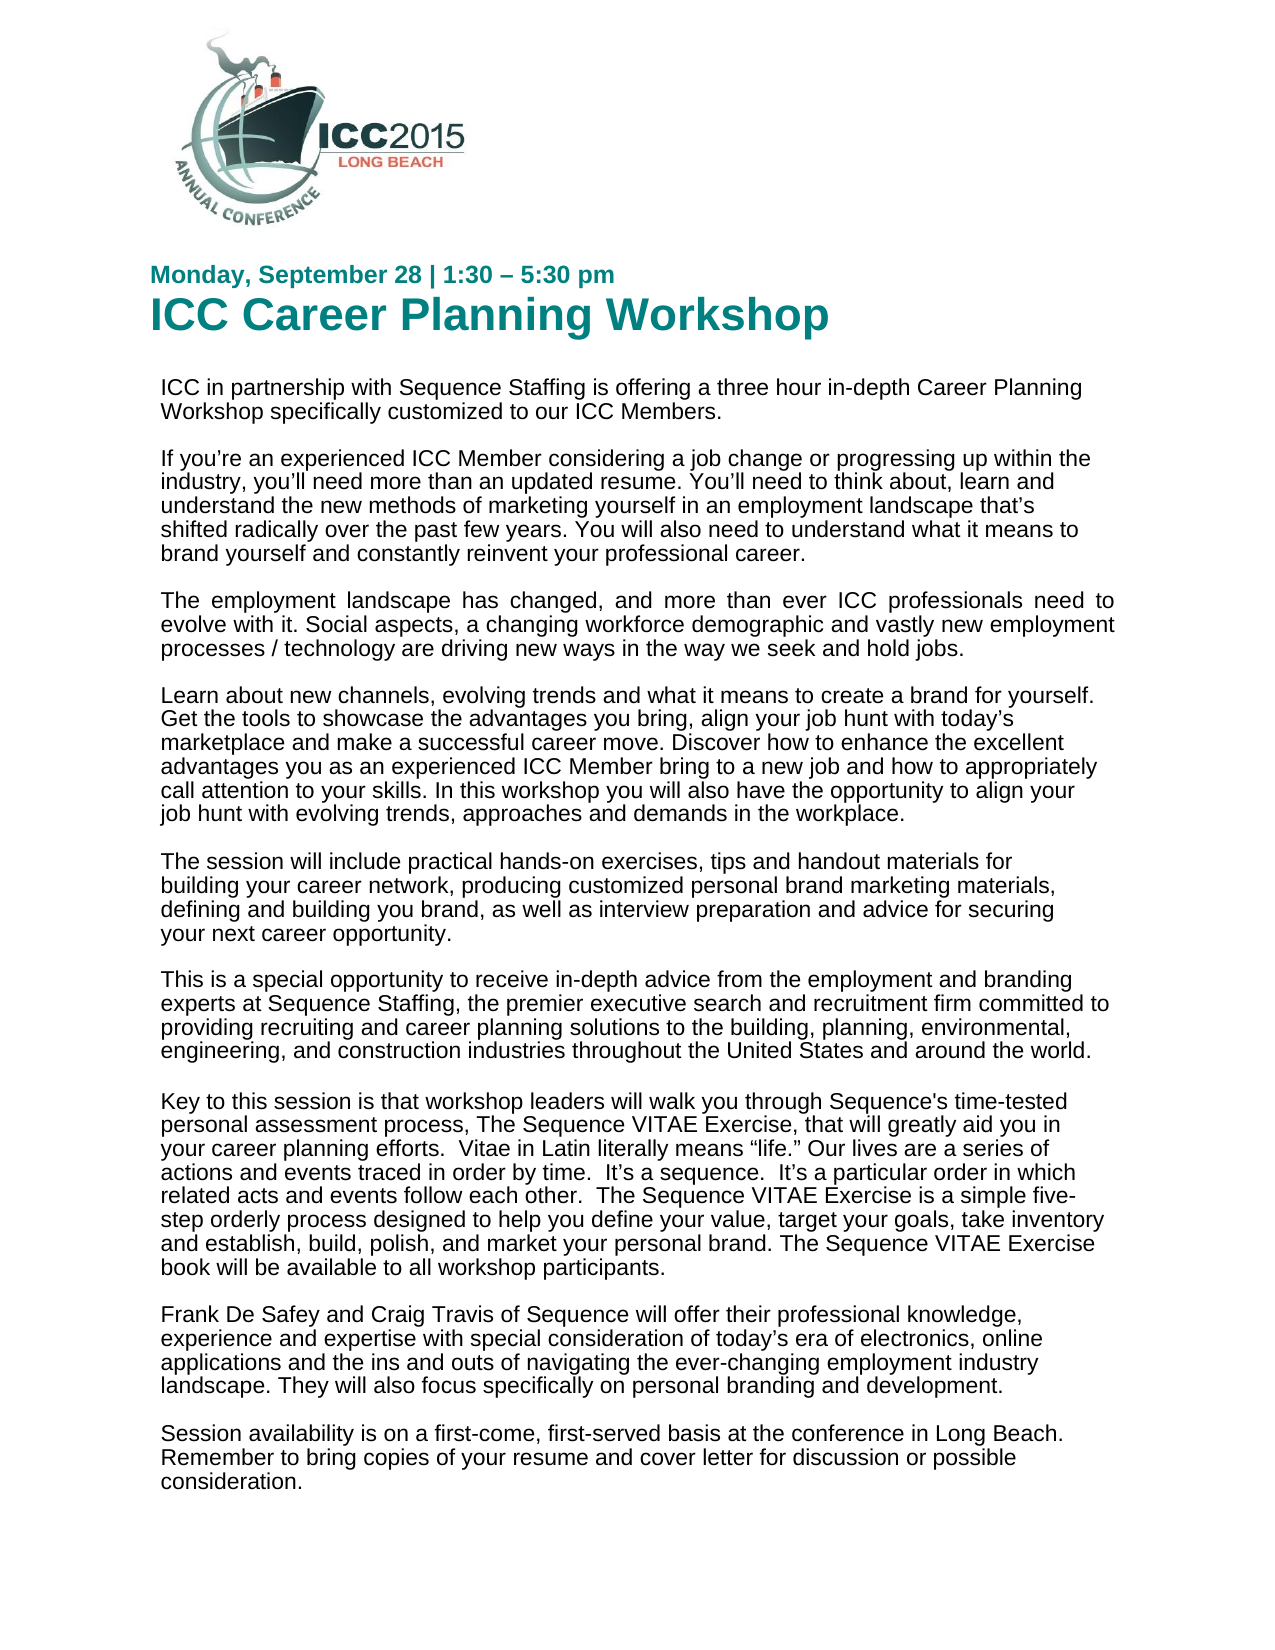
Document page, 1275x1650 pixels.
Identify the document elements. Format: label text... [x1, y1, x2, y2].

text ICC in partnership with Sequence Staffing is offering a three hour in-depth Career Planning Workshop specifically customized to our ICC Members. [160, 376, 1100, 424]
text Learn about new channels, evolving trends and what it means to create a brand for yourself. Get the tools to showcase the advantages you bring, align your job hunt with today’s marketplace and make a successful career move. Discover how to enhance the excellent advantages you as an experienced ICC Member bring to a new job and how to appropriately call attention to your skills. In this workshop you will also have the opportunity to align your job hunt with evolving trends, approaches and demands in the workplace. [160, 684, 1110, 827]
text This is a special opportunity to receive in-depth advice from the employment and branding experts at Sequence Staffing, the premier executive search and recruitment firm committed to providing recruiting and career planning solutions to the building, planning, environmental, engineering, and construction industries throughout the United States and around the world. [160, 969, 1111, 1064]
text Session availability is on a first-come, first-served basis at the conference in Long Beach. Remember to bring copies of your resume and cover letter for discussion or possible consideration. [160, 1423, 1073, 1494]
text The session will include practical hands-on exercises, tips and handout materials for building your career network, producing customized personal brand marketing materials, defining and building you brand, as well as interview preparation and advice for securing your next career opportunity. [160, 851, 1088, 946]
picture [166, 13, 473, 235]
text Key to this session is that workshop leaders will walk you through Sequence's time-tested personal assessment process, The Sequence VITAE Exercise, that will greatly aid you in your career planning efforts. Vitae in Latin literally means “life.” Our lives are a series of actions and events traced in order by time. It’s a sequence. It’s a particular order in which related acts and events follow each other. The Sequence VITAE Exercise is a simple five-step orderly process designed to help you define your value, target your goals, take inventory and establish, build, polish, and market your personal brand. The Sequence VITAE Exercise book will be available to all workshop participants. [160, 1090, 1111, 1280]
text Frank De Safey and Craig Travis of Sequence will offer their professional knowledge, experience and expertise with special consideration of today’s era of electronics, online applications and the ins and outs of navigating the ever-changing employment industry landscape. They will also focus specifically on personal branding and development. [160, 1304, 1095, 1399]
text If you’re an experienced ICC Member considering a job change or progressing up within the industry, you’ll need more than an updated resume. You’ll need to think about, learn and understand the new methods of marketing yourself in an employment landscape that’s shifted radically over the past few years. You will also need to understand what it means to brand yourself and constantly reinvent your professional career. [160, 447, 1091, 566]
text Monday, September 28 | 1:30 – 5:30 pm [150, 244, 1125, 292]
text The employment landscape has changed, and more than ever ICC professionals need to evolve with it. Social aspects, a changing workforce demographic and vastly new employment processes / technology are driving new ways in the way we seek and hold jobs. [160, 590, 1116, 661]
text ICC Career Planning Workshop [150, 292, 1125, 339]
